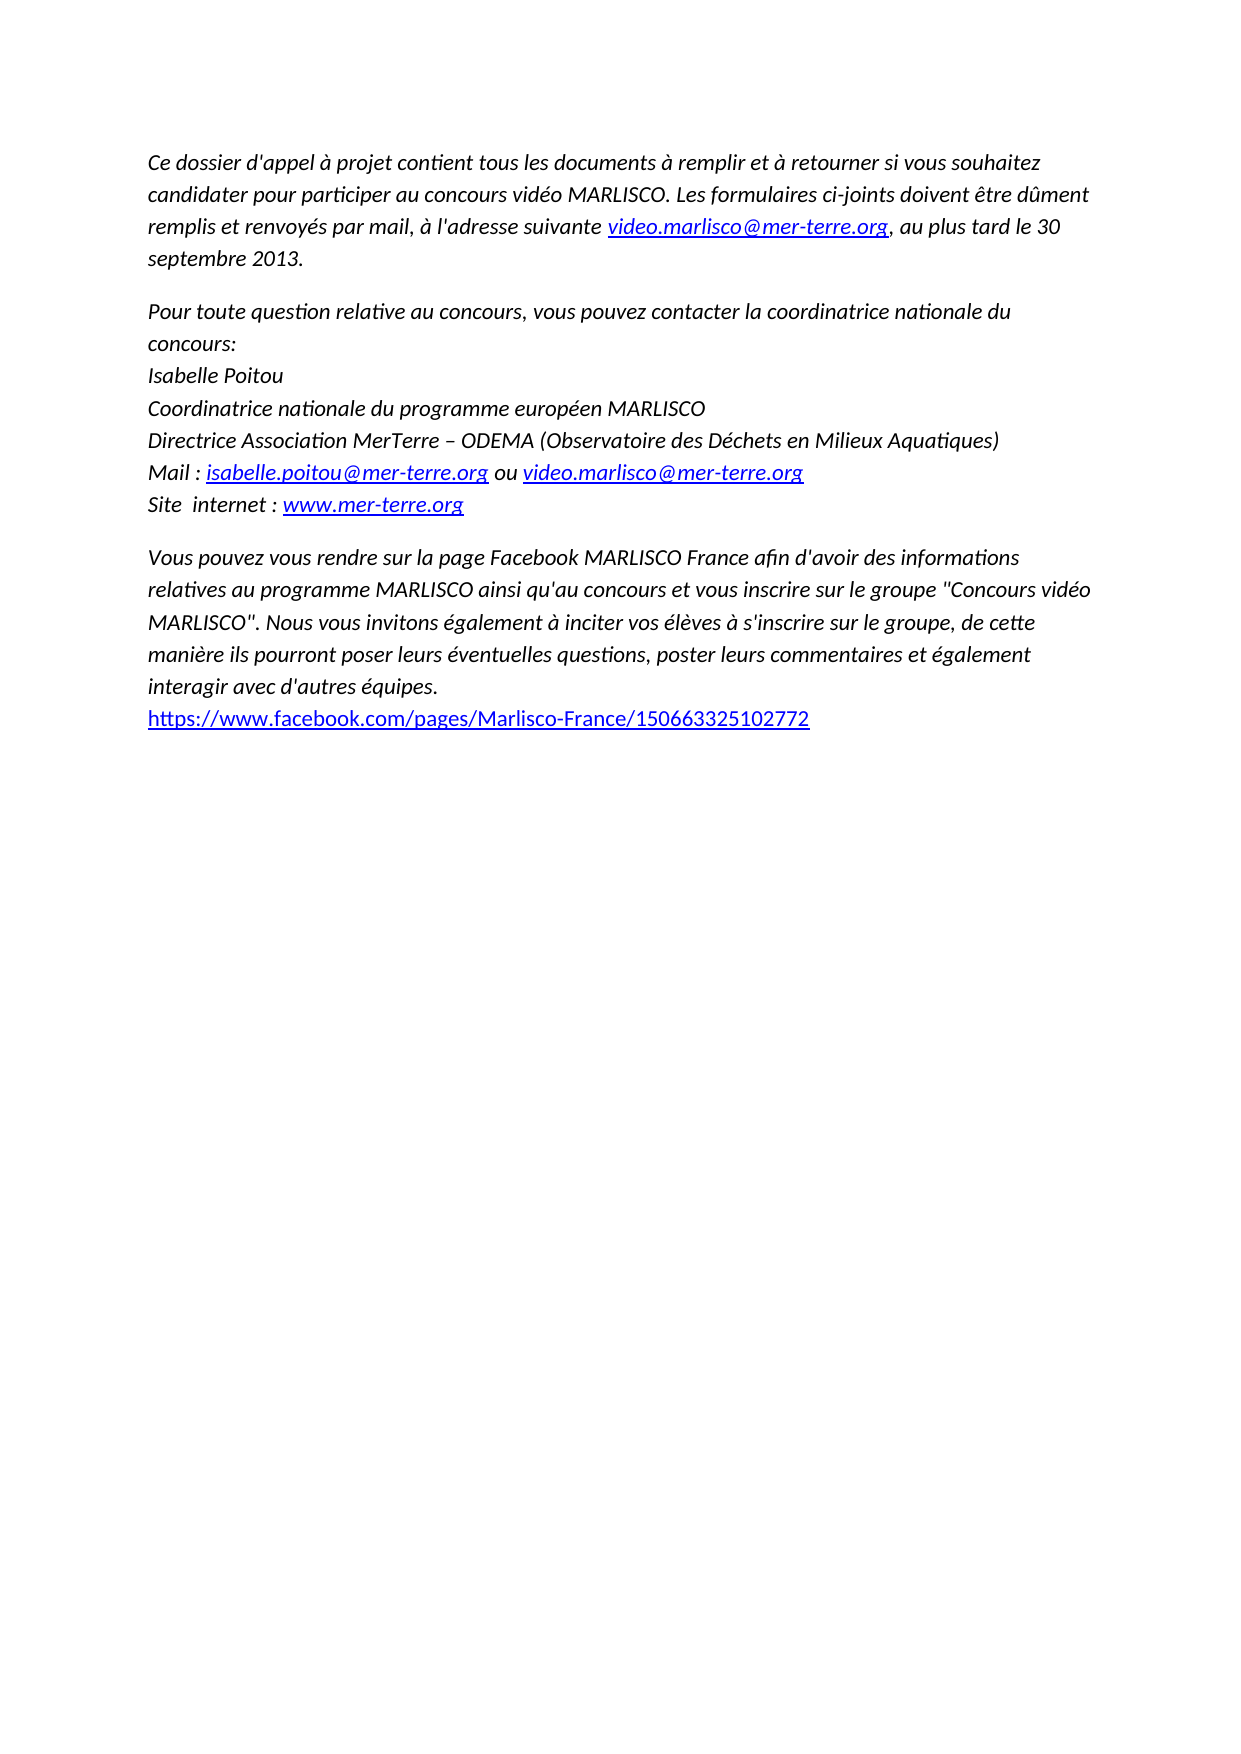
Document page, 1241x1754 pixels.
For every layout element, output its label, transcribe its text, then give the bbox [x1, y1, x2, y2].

text Vous pouvez vous rendre sur la page Facebook MARLISCO France afin d'avoir des informations relatives au programme MARLISCO ainsi qu'au concours et vous inscrire sur le groupe "Concours vidéo MARLISCO". Nous vous invitons également à inciter vos élèves à s'inscrire sur le groupe, de cette manière ils pourront poser leurs éventuelles questions, poster leurs commentaires et également interagir avec d'autres équipes. https://www.facebook.com/pages/Marlisco-France/150663325102772 [148, 543, 1093, 732]
text Pour toute question relative au concours, vous pouvez contacter la coordinatrice nationale du concours: Isabelle Poitou Coordinatrice nationale du programme européen MARLISCO Directrice Association MerTerre – ODEMA (Observatoire des Déchets en Milieux Aquatiques) Mail : isabelle.poitou@mer-terre.org ou video.marlisco@mer-terre.org Site internet : www.mer-terre.org [148, 297, 1093, 518]
text Ce dossier d'appel à projet contient tous les documents à remplir et à retourner si vous souhaitez candidater pour participer au concours vidéo MARLISCO. Les formulaires ci-joints doivent être dûment remplis et renvoyés par mail, à l'adresse suivante video.marlisco@mer-terre.org, au plus tard le 30 septembre 2013. [148, 148, 1093, 272]
